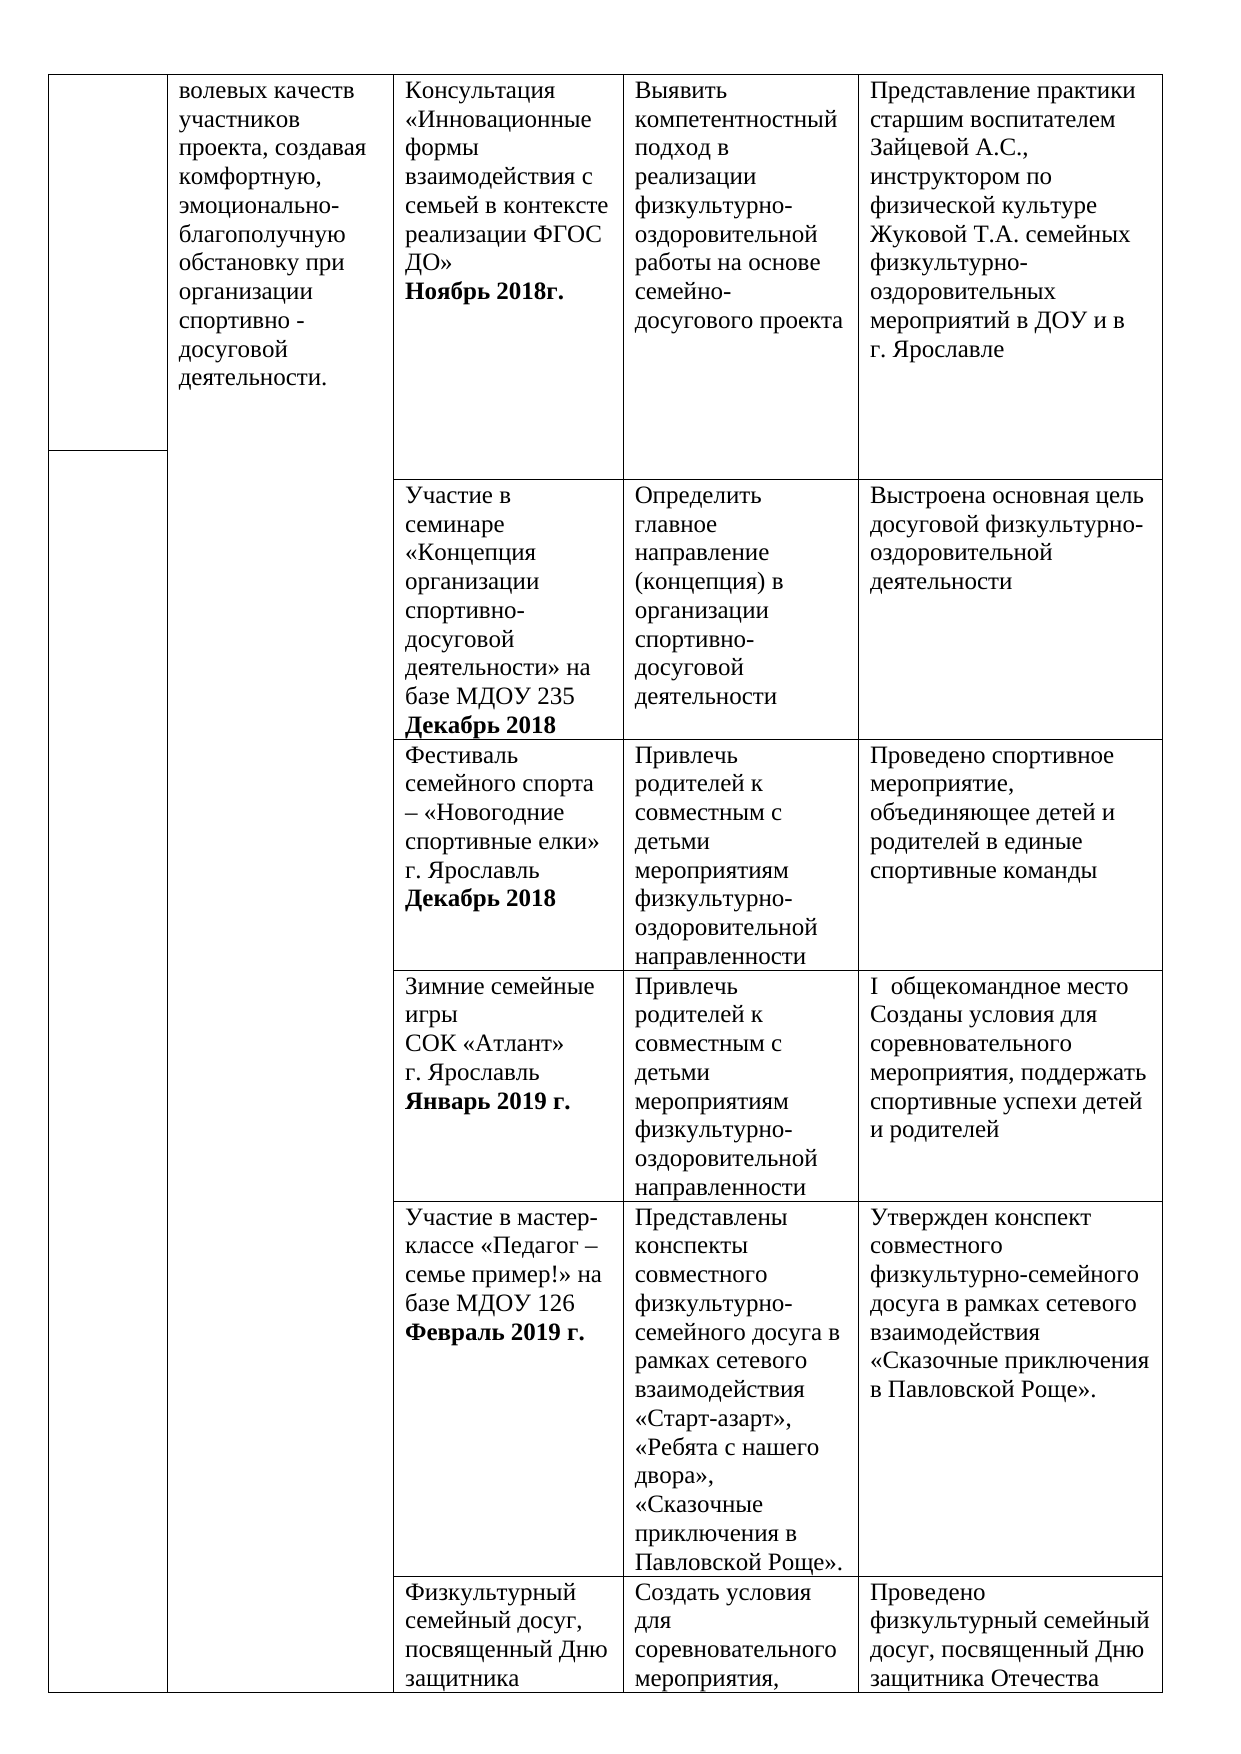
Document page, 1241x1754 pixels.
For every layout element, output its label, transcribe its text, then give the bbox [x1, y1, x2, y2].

table_cell Выстроена основная цель досуговой физкультурно-оздоровительной деятельности [859, 480, 1162, 739]
table_cell Привлечь родителей к совместным с детьми мероприятиям физкультурно-оздоровительной направленности [624, 971, 858, 1201]
table_cell Фестиваль семейного спорта – «Новогодние спортивные елки» г. Ярославль Декабрь 2018 [394, 740, 623, 970]
table_cell Проведено спортивное мероприятие, объединяющее детей и родителей в единые спортивные команды [859, 740, 1162, 970]
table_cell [859, 1577, 1162, 1692]
table_cell I общекомандное место Созданы условия для соревновательного мероприятия, поддержать спортивные успехи детей и родителей [859, 971, 1162, 1201]
table_cell Участие в мастер-классе «Педагог – семье пример!» на базе МДОУ 126 Февраль 2019 г. [394, 1202, 623, 1576]
table_cell Представление практики старшим воспитателем Зайцевой А.С., инструктором по физической культуре Жуковой Т.А. семейных физкультурно-оздоровительных мероприятий в ДОУ и в г. Ярославле [859, 75, 1162, 479]
table_cell [49, 75, 167, 450]
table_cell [624, 1577, 858, 1692]
table_cell [49, 451, 167, 1692]
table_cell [394, 1577, 623, 1692]
table_cell Привлечь родителей к совместным с детьми мероприятиям физкультурно-оздоровительной направленности [624, 740, 858, 970]
table_cell Зимние семейные игры СОК «Атлант» г. Ярославль Январь 2019 г. [394, 971, 623, 1201]
table_cell Утвержден конспект совместного физкультурно-семейного досуга в рамках сетевого взаимодействия «Сказочные приключения в Павловской Роще». [859, 1202, 1162, 1576]
table_cell Представлены конспекты совместного физкультурно-семейного досуга в рамках сетевого взаимодействия «Старт-азарт», «Ребята с нашего двора», «Сказочные приключения в Павловской Роще». [624, 1202, 858, 1576]
table_cell Участие в семинаре «Концепция организации спортивно-досуговой деятельности» на базе МДОУ 235 Декабрь 2018 [394, 480, 623, 739]
table_cell Определить главное направление (концепция) в организации спортивно-досуговой деятельности [624, 480, 858, 739]
table_cell Консультация «Инновационные формы взаимодействия с семьей в контексте реализации ФГОС ДО» Ноябрь 2018г. [394, 75, 623, 479]
table_cell Выявить компетентностный подход в реализации физкультурно-оздоровительной работы на основе семейно-досугового проекта [624, 75, 858, 479]
